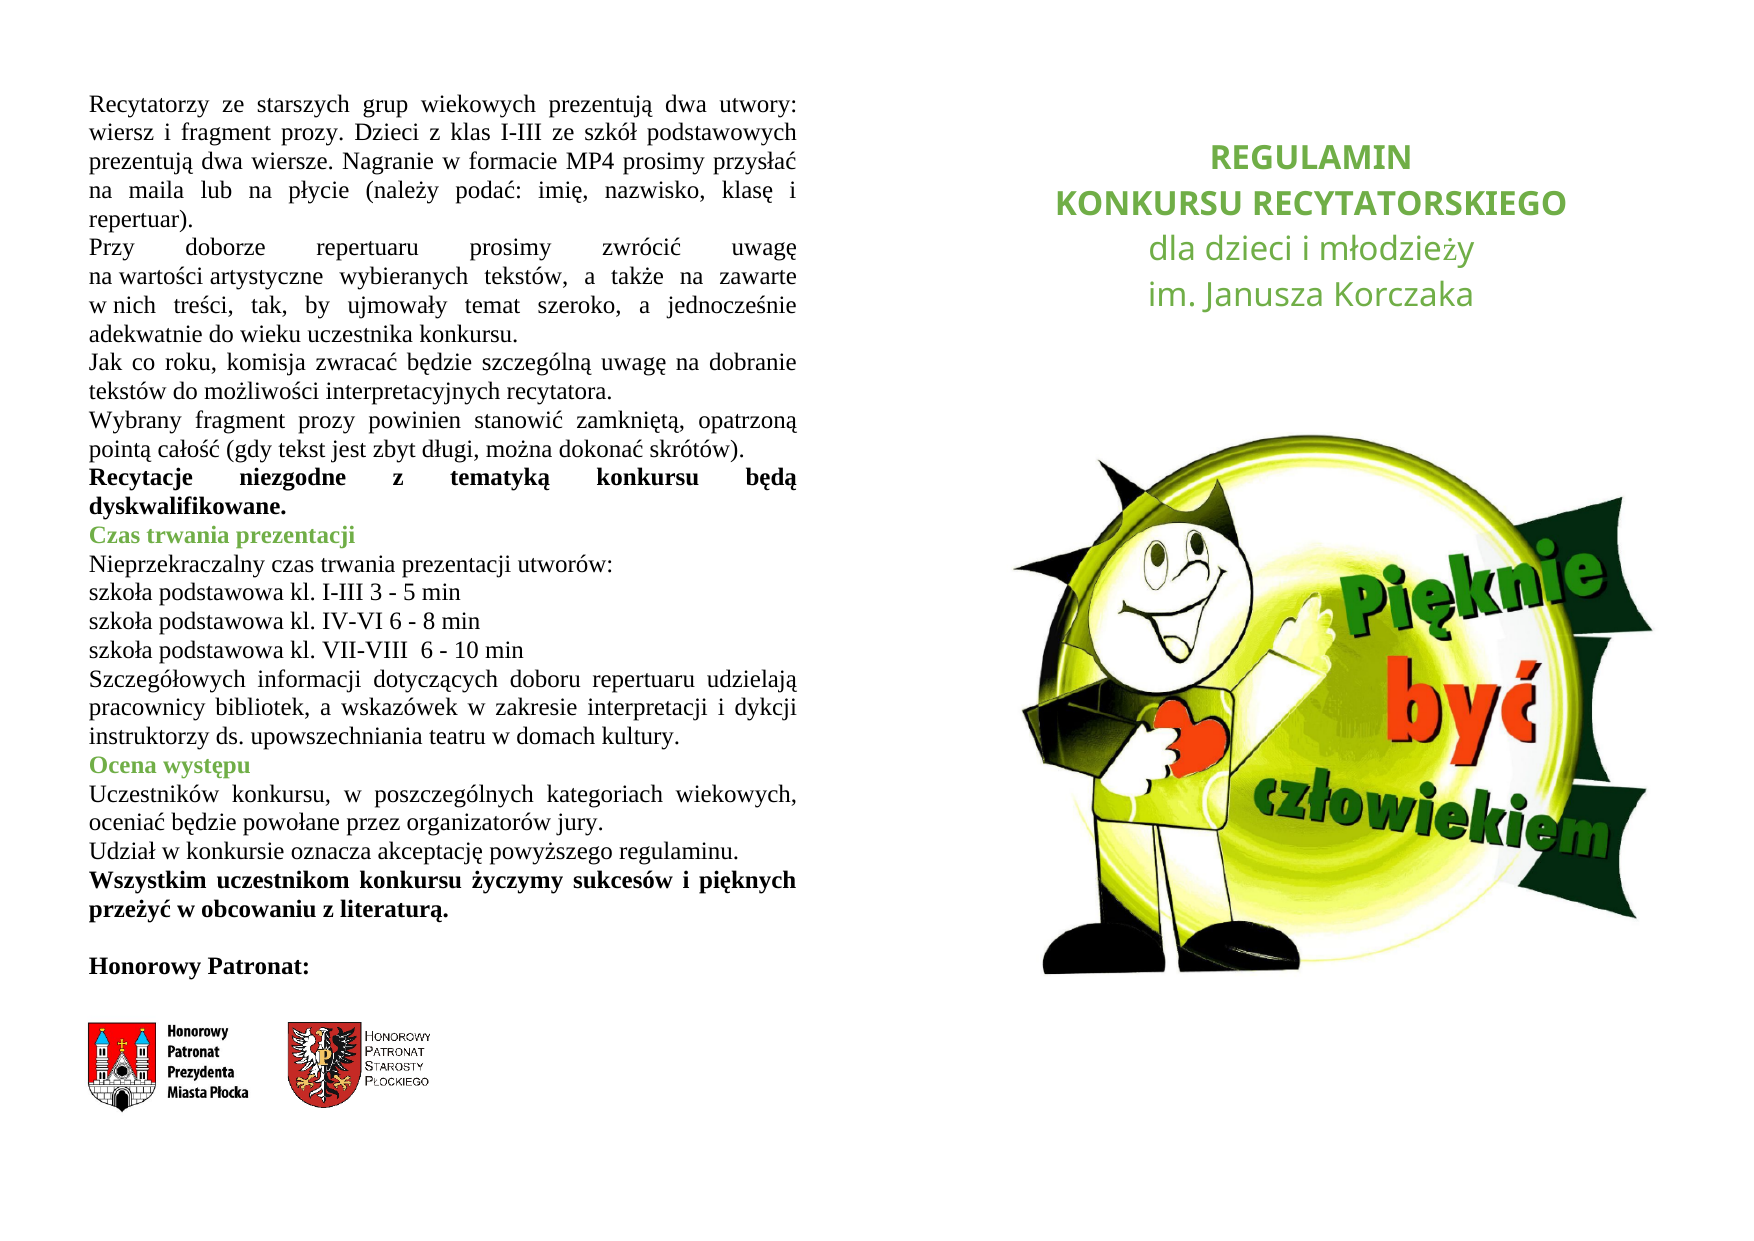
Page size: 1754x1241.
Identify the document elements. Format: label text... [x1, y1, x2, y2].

text Jak co roku, komisja zwracać będzie szczególną uwagę na dobranie tekstów do możliwości interpretacyjnych recytatora. [89, 347, 797, 405]
text Wszystkim uczestnikom konkursu życzymy sukcesów i pięknych przeżyć w obcowaniu z literaturą. [89, 865, 797, 922]
text Nieprzekraczalny czas trwania prezentacji utworów: [89, 549, 797, 577]
text dla dzieci i młodzieży [957, 225, 1665, 270]
text szkoła podstawowa kl. VII-VIII 6 - 10 min [89, 635, 797, 664]
text im. Janusza Korczaka [957, 270, 1665, 316]
text Wybrany fragment prozy powinien stanowić zamkniętą, opatrzoną pointą całość (gdy tekst jest zbyt długi, można dokonać skrótów). [89, 405, 797, 462]
text szkoła podstawowa kl. I-III 3 - 5 min [89, 577, 797, 606]
text Recytatorzy ze starszych grup wiekowych prezentują dwa utwory: wiersz i fragment prozy. Dzieci z klas I-III ze szkół podstawowych prezentują dwa wiersze. Nagranie w formacie MP4 prosimy przysłać na maila lub na płycie (należy podać: imię, nazwisko, klasę i repertuar). [89, 89, 797, 232]
text KONKURSU RECYTATORSKIEGO [957, 179, 1665, 225]
text Uczestników konkursu, w poszczególnych kategoriach wiekowych, oceniać będzie powołane przez organizatorów jury. [89, 779, 797, 836]
text REGULAMIN [957, 134, 1665, 179]
text Przy doborze repertuaru prosimy zwrócić uwagę na wartości artystyczne wybieranych tekstów, a także na zawarte w nich treści, tak, by ujmowały temat szeroko, a jednocześnie adekwatnie do wieku uczestnika konkursu. [89, 232, 797, 347]
text szkoła podstawowa kl. IV-VI 6 - 8 min [89, 606, 797, 635]
picture [71, 1010, 259, 1122]
picture [992, 410, 1687, 1025]
text Honorowy Patronat: [89, 951, 797, 980]
text Szczegółowych informacji dotyczących doboru repertuaru udzielają pracownicy bibliotek, a wskazówek w zakresie interpretacji i dykcji instruktorzy ds. upowszechniania teatru w domach kultury. [89, 664, 797, 750]
text Recytacje niezgodne z tematyką konkursu będą dyskwalifikowane. [89, 462, 797, 520]
text Czas trwania prezentacji [89, 520, 797, 549]
picture [287, 1022, 430, 1108]
text Ocena występu [89, 750, 797, 779]
text Udział w konkursie oznacza akceptację powyższego regulaminu. [89, 836, 797, 865]
